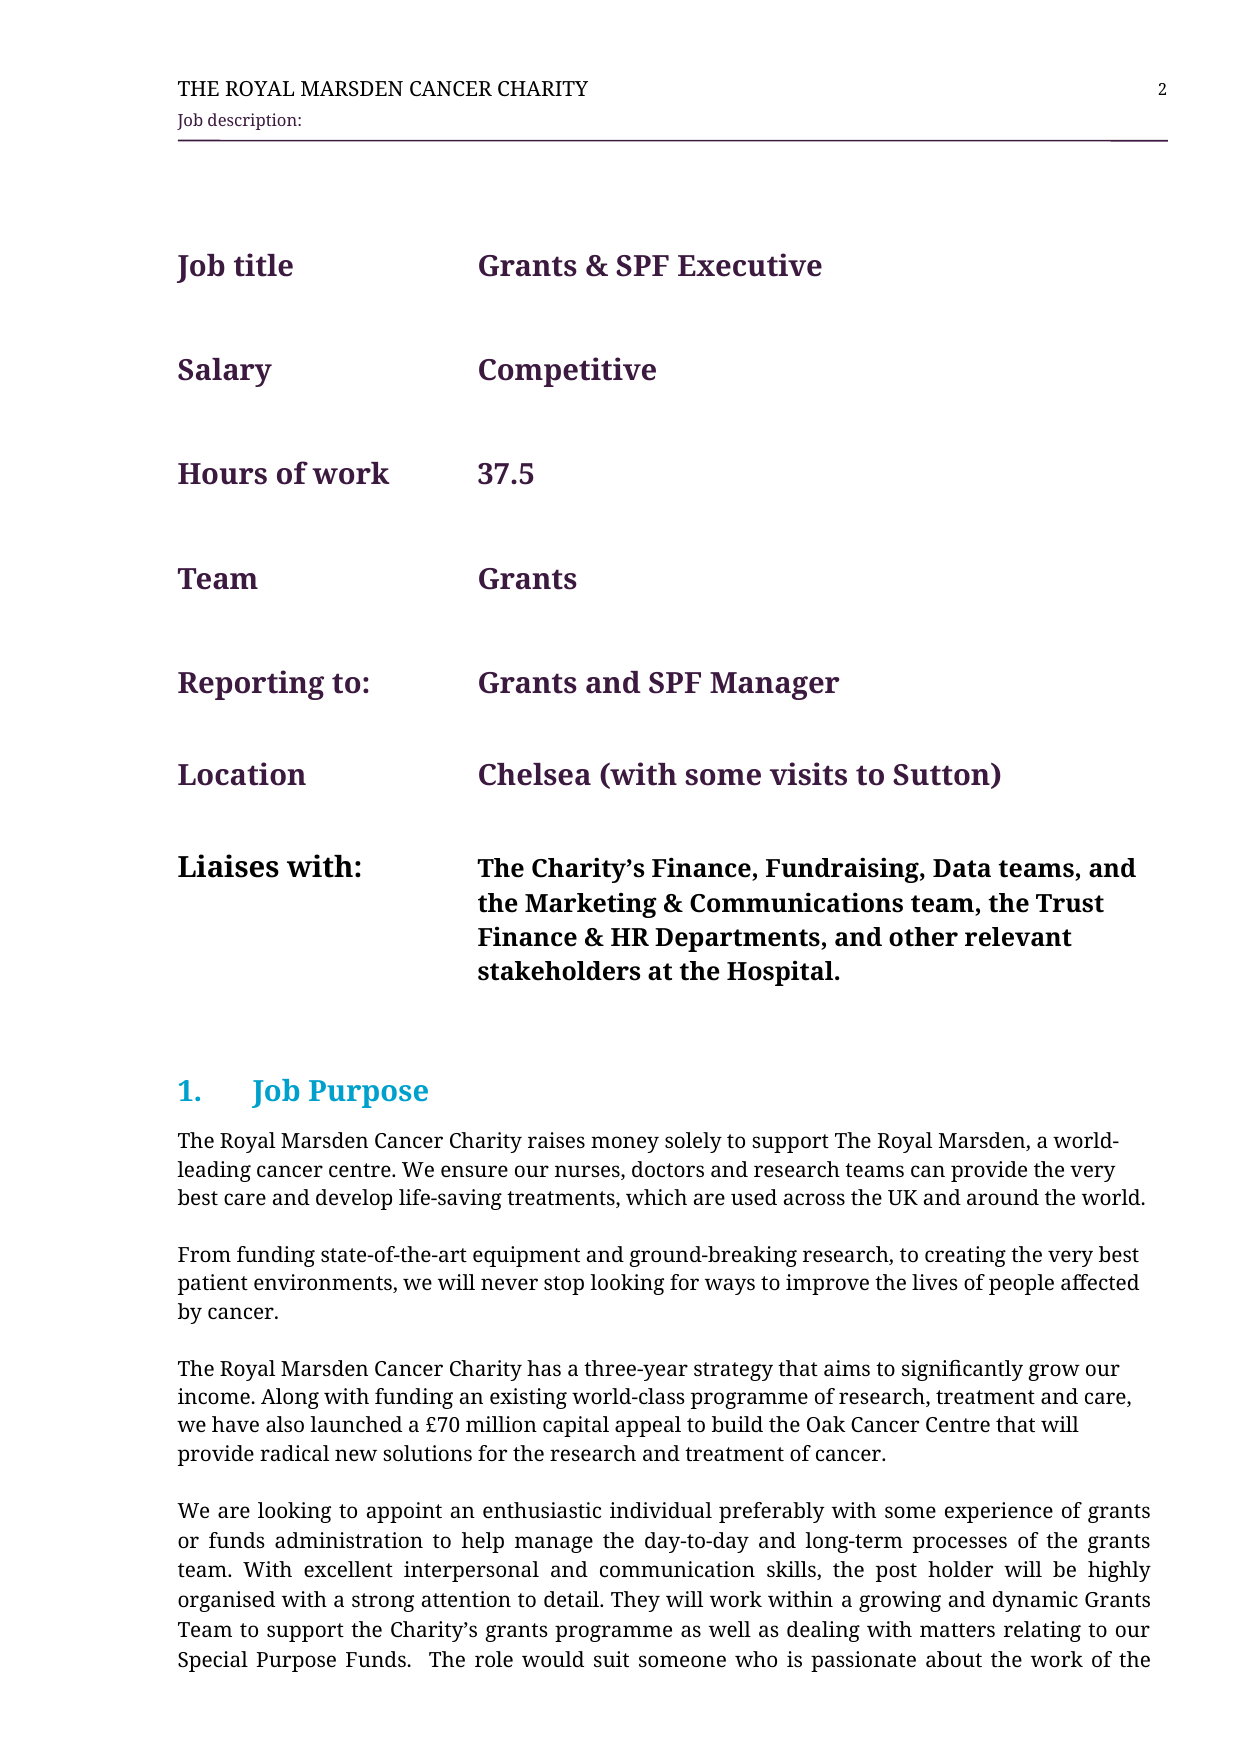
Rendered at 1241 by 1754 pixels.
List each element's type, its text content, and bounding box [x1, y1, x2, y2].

text Liaises with: The Charity’s Finance, Fundraising, Data teams, and the Marketing & Communications team, the Trust Finance & HR Departments, and other relevant stakeholders at the Hospital. [177, 846, 1145, 988]
subtitle Hours of work 37.5 [177, 454, 1152, 493]
title Job Purpose [177, 1070, 1152, 1109]
text From funding state-of-the-art equipment and ground-breaking research, to creating the very best patient environments, we will never stop looking for ways to improve the lives of people affected by cancer. [177, 1240, 1152, 1325]
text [177, 1496, 1152, 1673]
subtitle Reporting to: Grants and SPF Manager [177, 662, 1152, 702]
text The Royal Marsden Cancer Charity raises money solely to support The Royal Marsden, a world-leading cancer centre. We ensure our nurses, doctors and research teams can provide the very best care and develop life-saving treatments, which are used across the UK and around the world. [177, 1126, 1152, 1212]
subtitle Location Chelsea (with some visits to Sutton) [177, 754, 1152, 794]
subtitle Job title Grants & SPF Executive [177, 245, 1152, 284]
subtitle Team Grants [177, 558, 1152, 598]
subtitle Salary Competitive [177, 349, 1152, 389]
text The Royal Marsden Cancer Charity has a three-year strategy that aims to significantly grow our income. Along with funding an existing world-class programme of research, treatment and care, we have also launched a £70 million capital appeal to build the Oak Cancer Centre that will provide radical new solutions for the research and treatment of cancer. [177, 1354, 1152, 1467]
